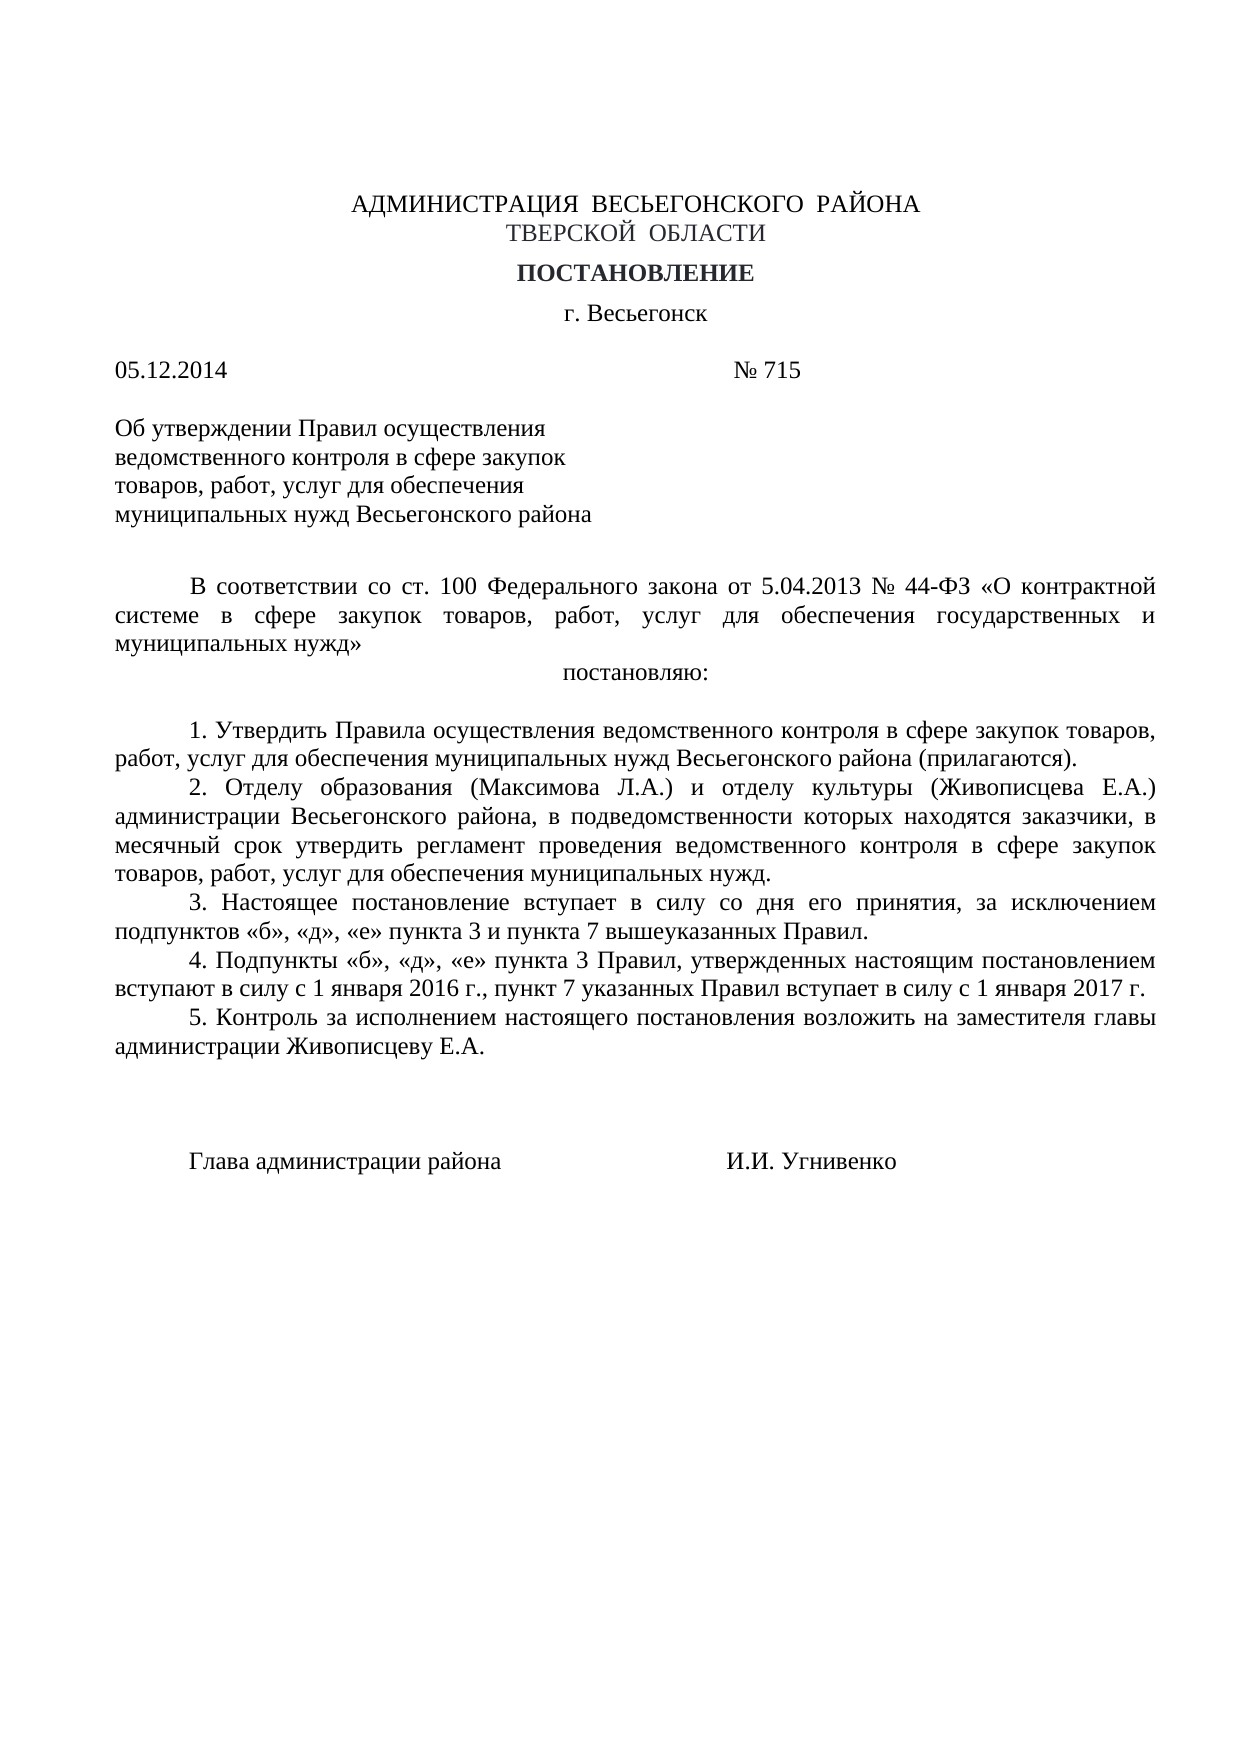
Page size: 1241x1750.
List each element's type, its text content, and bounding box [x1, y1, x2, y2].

text г. Весьегонск [114, 298, 1157, 327]
text Об утверждении Правил осуществления [114, 413, 1157, 442]
text постановляю: [114, 657, 1157, 686]
text АДМИНИСТРАЦИЯ ВЕСЬЕГОНСКОГО РАЙОНА [114, 189, 1157, 218]
text муниципальных нужд Весьегонского района [114, 499, 1157, 528]
text 5. Контроль за исполнением настоящего постановления возложить на заместителя главы администрации Живописцеву Е.А. [114, 1002, 1157, 1060]
text 3. Настоящее постановление вступает в силу со дня его принятия, за исключением подпунктов «б», «д», «е» пункта 3 и пункта 7 вышеуказанных Правил. [114, 887, 1157, 945]
subtitle ТВЕРСКОЙ ОБЛАСТИ [114, 218, 1157, 247]
text товаров, работ, услуг для обеспечения [114, 470, 1157, 499]
text 4. Подпункты «б», «д», «е» пункта 3 Правил, утвержденных настоящим постановлением вступают в силу с 1 января 2016 г., пункт 7 указанных Правил вступает в силу с 1 января 2017 г. [114, 945, 1157, 1002]
text ведомственного контроля в сфере закупок [114, 442, 1157, 470]
text 05.12.2014 № 715 [114, 355, 1157, 384]
text Глава администрации района И.И. Угнивенко [114, 1146, 1157, 1175]
text 1. Утвердить Правила осуществления ведомственного контроля в сфере закупок товаров, работ, услуг для обеспечения муниципальных нужд Весьегонского района (прилагаются). [114, 715, 1157, 772]
text 2. Отделу образования (Максимова Л.А.) и отделу культуры (Живописцева Е.А.) администрации Весьегонского района, в подведомственности которых находятся заказчики, в месячный срок утвердить регламент проведения ведомственного контроля в сфере закупок товаров, работ, услуг для обеспечения муниципальных нужд. [114, 772, 1157, 887]
text В соответствии со ст. 100 Федерального закона от 5.04.2013 № 44-ФЗ «О контрактной системе в сфере закупок товаров, работ, услуг для обеспечения государственных и муниципальных нужд» [114, 571, 1157, 657]
subtitle ПОСТАНОВЛЕНИЕ [114, 258, 1157, 287]
